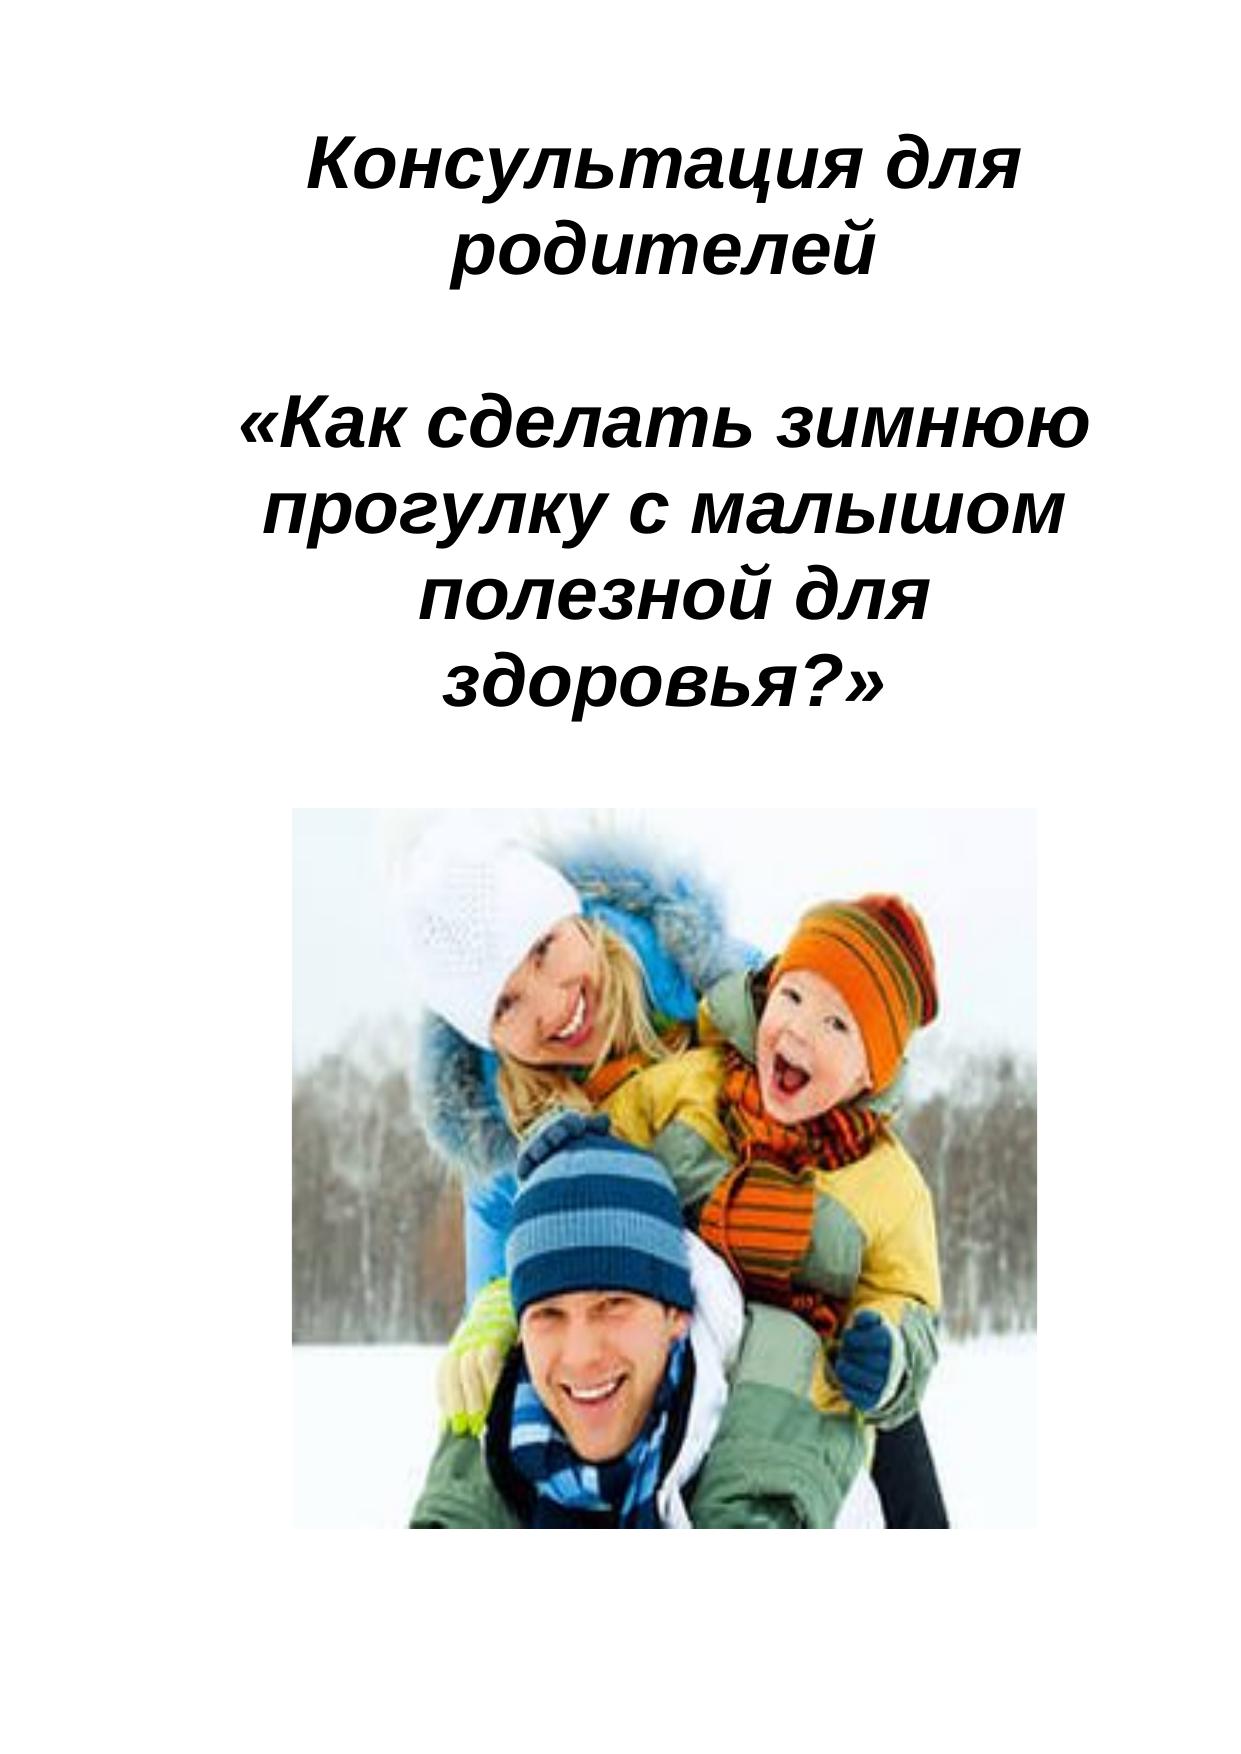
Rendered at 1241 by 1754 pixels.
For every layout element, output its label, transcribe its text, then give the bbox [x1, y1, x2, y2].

picture [291, 808, 1038, 1529]
text Консультация для родителей [177, 118, 1152, 291]
text полезной для здоровья?» [177, 549, 1152, 722]
text «Как сделать зимнюю прогулку с малышом [177, 377, 1152, 549]
